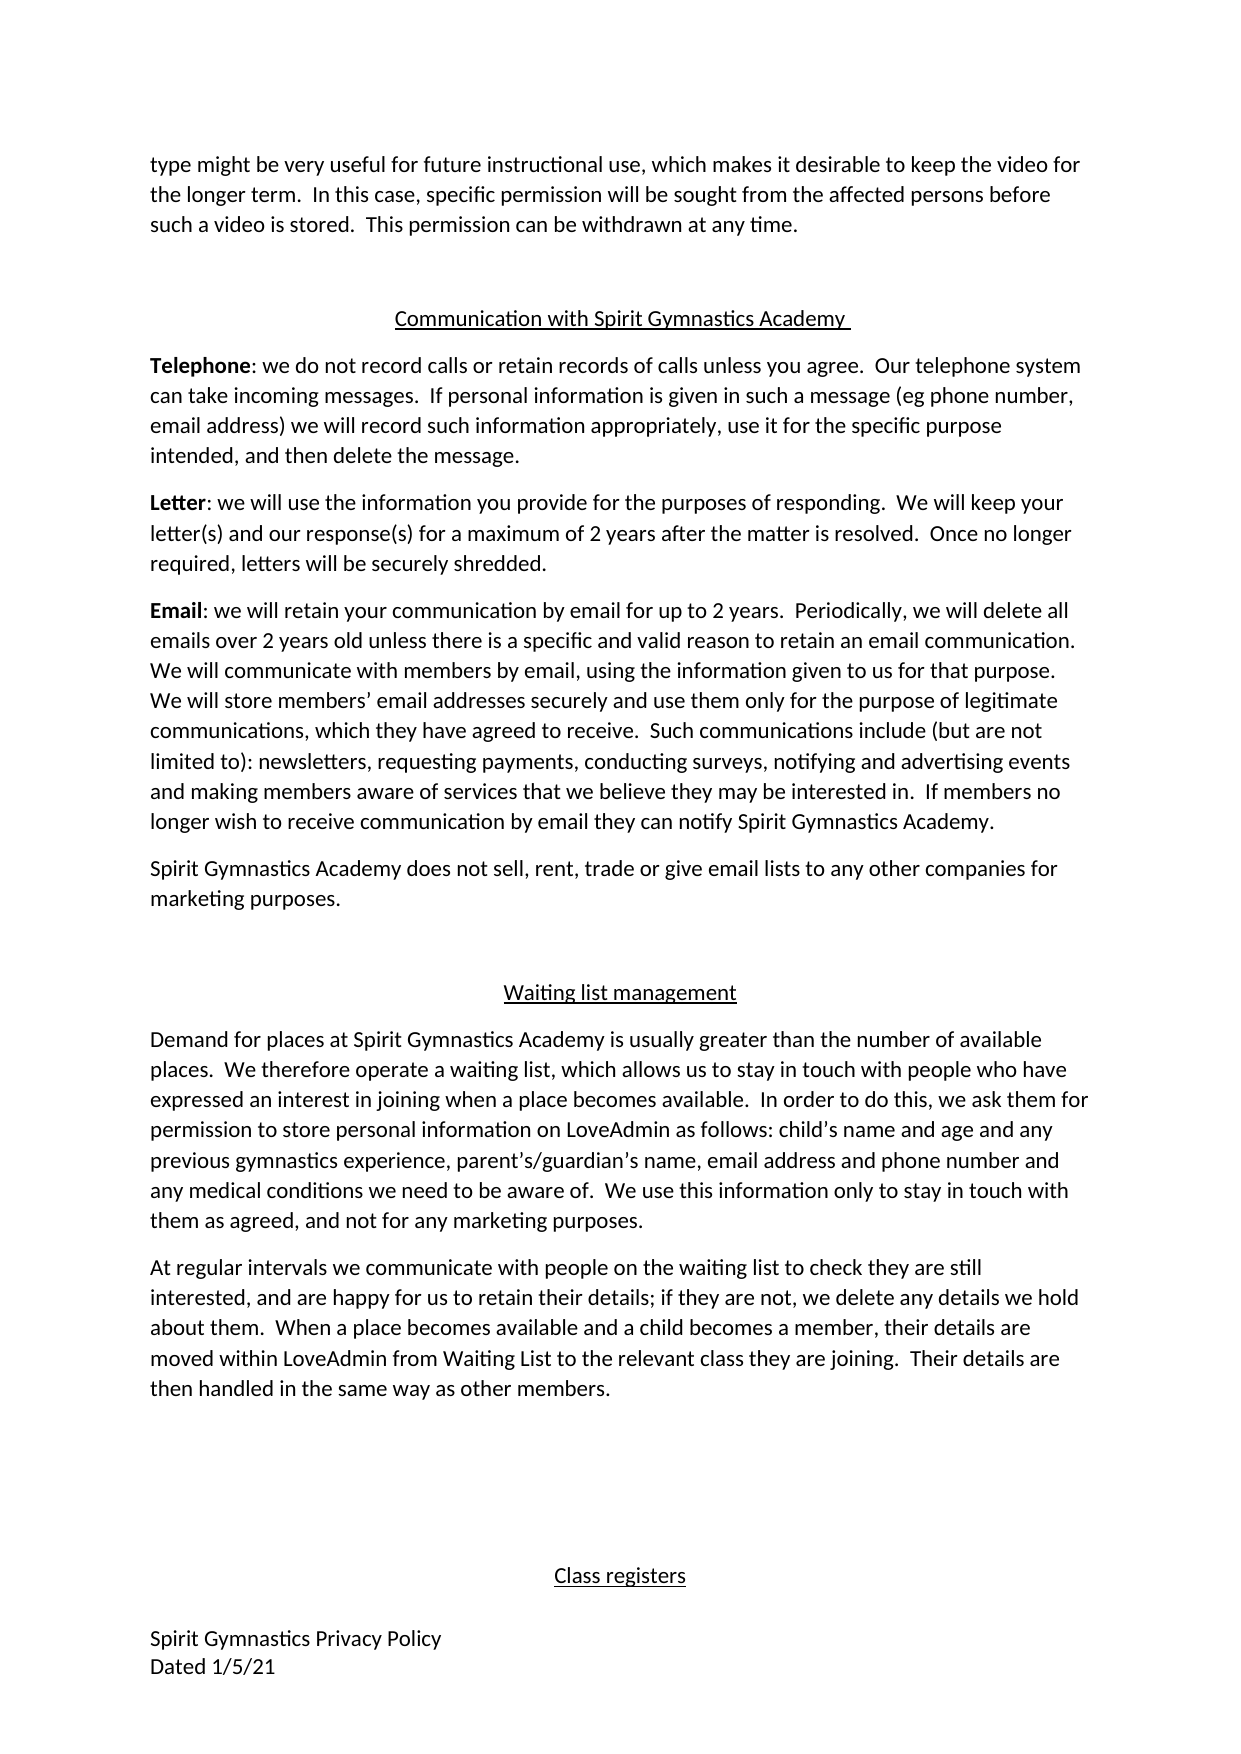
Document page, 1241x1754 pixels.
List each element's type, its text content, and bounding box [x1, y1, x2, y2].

text Communication with Spirit Gymnastics Academy [150, 304, 1090, 332]
text Telephone: we do not record calls or retain records of calls unless you agree. Our telephone system can take incoming messages. If personal information is given in such a message (eg phone number, email address) we will record such information appropriately, use it for the specific purpose intended, and then delete the message. [150, 351, 1090, 470]
text Email: we will retain your communication by email for up to 2 years. Periodically, we will delete all emails over 2 years old unless there is a specific and valid reason to retain an email communication. We will communicate with members by email, using the information given to us for that purpose. We will store members’ email addresses securely and use them only for the purpose of legitimate communications, which they have agreed to receive. Such communications include (but are not limited to): newsletters, requesting payments, conducting surveys, notifying and advertising events and making members aware of services that we believe they may be interested in. If members no longer wish to receive communication by email they can notify Spirit Gymnastics Academy. [150, 596, 1090, 835]
text Spirit Gymnastics Academy does not sell, rent, trade or give email lists to any other companies for marketing purposes. [150, 854, 1090, 912]
text At regular intervals we communicate with people on the waiting list to check they are still interested, and are happy for us to retain their details; if they are not, we delete any details we hold about them. When a place becomes available and a child becomes a member, their details are moved within LoveAdmin from Waiting List to the relevant class they are joining. Their details are then handled in the same way as other members. [150, 1253, 1090, 1402]
text Class registers [150, 1561, 1090, 1589]
text Letter: we will use the information you provide for the purposes of responding. We will keep your letter(s) and our response(s) for a maximum of 2 years after the matter is resolved. Once no longer required, letters will be securely shredded. [150, 488, 1090, 577]
text Waiting list management [150, 978, 1090, 1006]
text Demand for places at Spirit Gymnastics Academy is usually greater than the number of available places. We therefore operate a waiting list, which allows us to stay in touch with people who have expressed an interest in joining when a place becomes available. In order to do this, we ask them for permission to store personal information on LoveAdmin as follows: child’s name and age and any previous gymnastics experience, parent’s/guardian’s name, email address and phone number and any medical conditions we need to be aware of. We use this information only to stay in touch with them as agreed, and not for any marketing purposes. [150, 1025, 1090, 1234]
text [150, 150, 1090, 238]
